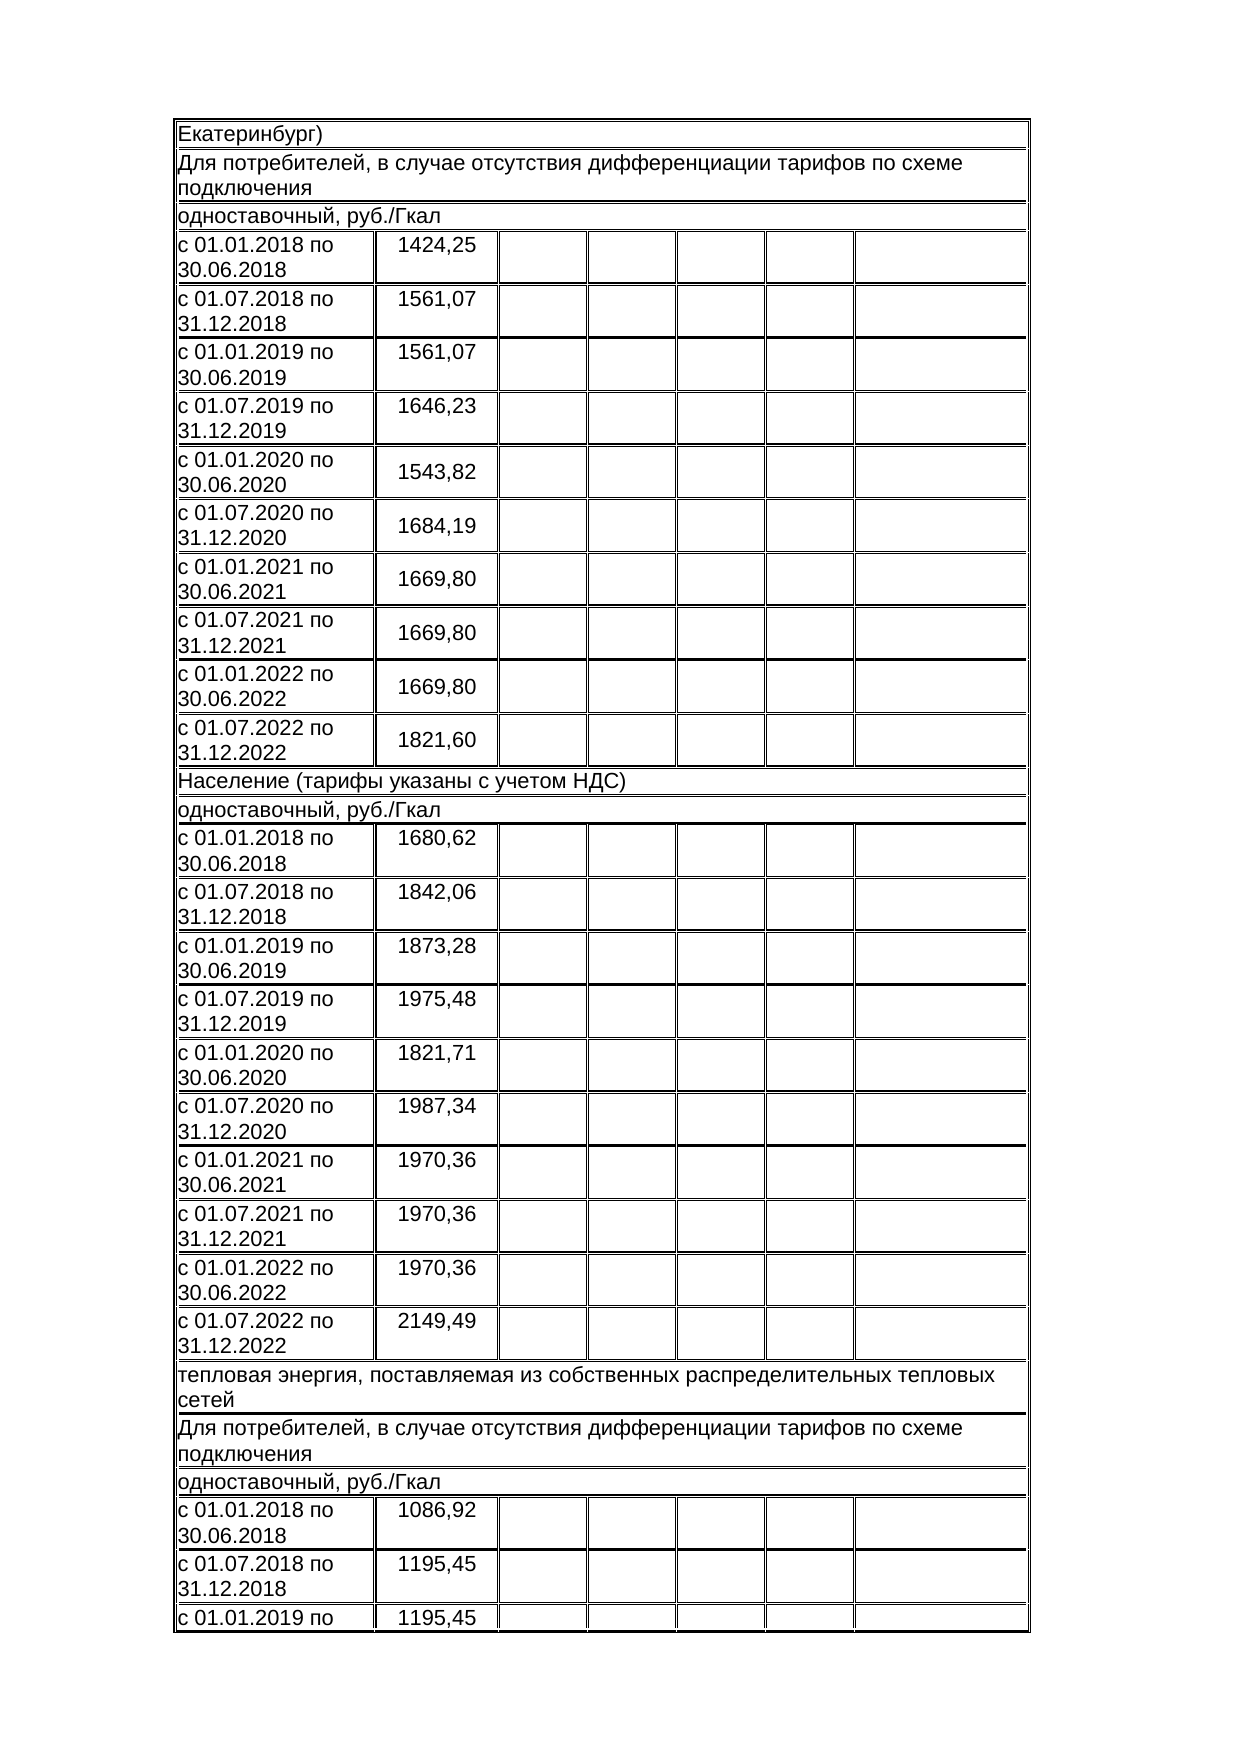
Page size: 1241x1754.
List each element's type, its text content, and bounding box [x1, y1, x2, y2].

table_cell [678, 879, 764, 929]
table_cell [678, 339, 764, 389]
table_cell [767, 1147, 853, 1197]
table_cell [589, 500, 675, 551]
table_cell [500, 1498, 586, 1548]
table_cell [500, 393, 586, 443]
table_cell [500, 1551, 586, 1601]
table_cell [589, 1147, 675, 1197]
table_cell [856, 1144, 1028, 1197]
table_cell [855, 1601, 1028, 1630]
table_cell [589, 715, 675, 765]
table_cell [589, 232, 675, 282]
table_cell [678, 1255, 764, 1305]
table_cell [589, 608, 675, 658]
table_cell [177, 1601, 375, 1630]
table_cell [589, 1551, 675, 1601]
table_cell [500, 986, 586, 1037]
table_cell с 01.07.2019 по 31.12.2019 [175, 983, 373, 1037]
table_cell [767, 715, 853, 765]
table_cell с 01.01.2022 по 30.06.2022 [177, 1251, 373, 1305]
table_cell одноставочный, руб./Гкал [175, 1466, 1029, 1494]
table_cell 1970,36 [377, 1255, 497, 1305]
table_cell [589, 1201, 675, 1251]
table_cell одноставочный, руб./Гкал [177, 200, 1028, 229]
table_cell [500, 1308, 586, 1358]
table_cell [767, 339, 853, 389]
table_cell [856, 443, 1028, 497]
table_cell [678, 715, 764, 765]
table_cell [500, 661, 586, 711]
table_cell 1561,07 [377, 286, 497, 336]
table_cell [856, 1548, 1029, 1601]
table_cell [589, 661, 675, 711]
table_cell [767, 933, 853, 983]
table_cell [500, 447, 586, 497]
table_cell 1195,45 [375, 1605, 498, 1630]
table_cell [589, 825, 675, 876]
table_cell [767, 1308, 853, 1358]
table_cell [767, 1498, 853, 1548]
table_cell [589, 1498, 675, 1548]
table_cell с 01.01.2022 по 30.06.2022 [175, 658, 373, 711]
table_cell с 01.01.2020 по 30.06.2020 [177, 443, 373, 497]
table_cell Для потребителей, в случае отсутствия дифференциации тарифов по схеме подключения [177, 1412, 1028, 1466]
table_cell [855, 497, 1029, 551]
table_cell [856, 658, 1029, 711]
table_cell [678, 933, 764, 983]
table_cell [678, 1498, 764, 1548]
table_cell [856, 282, 1028, 336]
table_cell [856, 1251, 1028, 1305]
table_cell [588, 1605, 677, 1630]
table_cell [856, 390, 1028, 443]
table_cell [767, 986, 853, 1037]
table_cell [855, 229, 1029, 282]
table_cell [766, 1605, 855, 1630]
table_cell [678, 1147, 764, 1197]
table_cell [767, 1551, 853, 1601]
table_cell [500, 879, 586, 929]
table_cell [589, 554, 675, 604]
table_cell 1669,80 [377, 554, 497, 604]
table_cell [678, 447, 764, 497]
table_cell [767, 825, 853, 876]
table_cell с 01.01.2018 по 30.06.2018 [177, 1494, 373, 1548]
table_cell [856, 711, 1028, 765]
table_cell [678, 554, 764, 604]
table_cell 1970,36 [377, 1147, 497, 1197]
table_cell тепловая энергия, поставляемая из собственных распределительных тепловых сетей [177, 1359, 1028, 1412]
table_cell [589, 1308, 675, 1358]
table_cell с 01.07.2018 по 31.12.2018 [177, 282, 373, 336]
table_cell [678, 232, 764, 282]
table_cell с 01.01.2019 по 30.06.2019 [177, 929, 373, 983]
table_cell [767, 286, 853, 336]
table_cell [499, 1605, 588, 1630]
table_cell [856, 1494, 1028, 1548]
table_cell [500, 554, 586, 604]
table_cell Для потребителей, в случае отсутствия дифференциации тарифов по схеме подключения [175, 147, 1029, 200]
table_cell [856, 336, 1028, 389]
table_cell 1646,23 [377, 393, 497, 443]
table_cell с 01.07.2021 по 31.12.2021 [177, 1198, 373, 1251]
table_cell [767, 661, 853, 711]
table_cell 1086,92 [377, 1498, 497, 1548]
table_cell 1680,62 [377, 825, 497, 876]
table_cell [855, 1037, 1029, 1090]
table_cell [678, 1040, 764, 1090]
table_cell [500, 339, 586, 389]
table_cell [856, 604, 1028, 658]
table_cell 1873,28 [377, 933, 497, 983]
table_cell [678, 500, 764, 551]
table_cell 1669,80 [377, 608, 497, 658]
table_cell с 01.01.2021 по 30.06.2021 [177, 1144, 373, 1197]
table_cell с 01.07.2018 по 31.12.2018 [175, 876, 375, 929]
table_cell [767, 1040, 853, 1090]
table_cell [500, 933, 586, 983]
table_cell [767, 554, 853, 604]
table_cell 1821,71 [377, 1040, 497, 1090]
table_cell [855, 876, 1029, 929]
table_cell [589, 1094, 675, 1144]
table_cell 1543,82 [377, 447, 497, 497]
table_cell 1821,60 [377, 715, 497, 765]
table_cell [500, 1040, 586, 1090]
table_cell [500, 232, 586, 282]
table_cell [500, 1094, 586, 1144]
table_cell [767, 608, 853, 658]
table_cell [678, 986, 764, 1037]
table_cell [589, 986, 675, 1037]
table_cell [589, 339, 675, 389]
table_cell с 01.01.2018 по 30.06.2018 [177, 822, 373, 876]
table_cell [678, 286, 764, 336]
table_cell с 01.01.2020 по 30.06.2020 [175, 1037, 375, 1090]
table_cell [678, 1201, 764, 1251]
table_cell [589, 447, 675, 497]
table_cell с 01.01.2021 по 30.06.2021 [175, 551, 375, 604]
table_cell [678, 1551, 764, 1601]
table_cell 2149,49 [377, 1308, 497, 1358]
table_cell 1975,48 [377, 986, 497, 1037]
table_cell с 01.07.2020 по 31.12.2020 [175, 497, 375, 551]
table_cell 1669,80 [377, 661, 497, 711]
table_cell [856, 1090, 1028, 1144]
table_cell [500, 286, 586, 336]
table_cell [500, 500, 586, 551]
table_cell [500, 1201, 586, 1251]
table_cell [589, 393, 675, 443]
table_cell [589, 286, 675, 336]
table_cell [767, 1255, 853, 1305]
table_cell с 01.07.2022 по 31.12.2022 [175, 1305, 375, 1358]
table_cell одноставочный, руб./Гкал [177, 794, 1028, 822]
table_cell [678, 661, 764, 711]
table_cell [767, 232, 853, 282]
table_cell 1987,34 [377, 1094, 497, 1144]
table_cell 1195,45 [377, 1551, 497, 1601]
table_cell [678, 1094, 764, 1144]
table_cell с 01.07.2018 по 31.12.2018 [175, 1548, 373, 1601]
table_cell 1424,25 [377, 232, 497, 282]
table_cell с 01.07.2021 по 31.12.2021 [177, 604, 373, 658]
table_cell [856, 822, 1028, 876]
table_cell [500, 715, 586, 765]
table_cell [678, 608, 764, 658]
table_cell [500, 1255, 586, 1305]
table_cell 1561,07 [377, 339, 497, 389]
table_cell [767, 1201, 853, 1251]
table_cell [500, 1147, 586, 1197]
table_cell 1970,36 [377, 1201, 497, 1251]
table_cell [500, 608, 586, 658]
table_cell [856, 983, 1029, 1037]
table_cell [589, 933, 675, 983]
table_cell [855, 1305, 1029, 1358]
table_cell [678, 393, 764, 443]
table_cell [678, 825, 764, 876]
table_cell [767, 447, 853, 497]
table_cell [856, 929, 1028, 983]
table_cell [767, 879, 853, 929]
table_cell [177, 122, 1028, 147]
table_cell с 01.01.2019 по 30.06.2019 [177, 336, 373, 389]
table_cell [856, 1198, 1028, 1251]
table_cell [677, 1605, 766, 1630]
table_cell [589, 1255, 675, 1305]
table_cell [767, 1094, 853, 1144]
table_cell [767, 393, 853, 443]
table_cell с 01.01.2018 по 30.06.2018 [175, 229, 375, 282]
table_cell с 01.07.2022 по 31.12.2022 [177, 711, 373, 765]
table_cell с 01.07.2019 по 31.12.2019 [177, 390, 373, 443]
table_cell Население (тарифы указаны с учетом НДС) [177, 765, 1028, 793]
table_cell [589, 879, 675, 929]
table_cell [589, 1040, 675, 1090]
table_cell [767, 500, 853, 551]
table_cell 1842,06 [377, 879, 497, 929]
table_cell [855, 551, 1029, 604]
table_cell с 01.07.2020 по 31.12.2020 [177, 1090, 373, 1144]
table_cell [500, 825, 586, 876]
table_cell 1684,19 [377, 500, 497, 551]
table_cell [678, 1308, 764, 1358]
